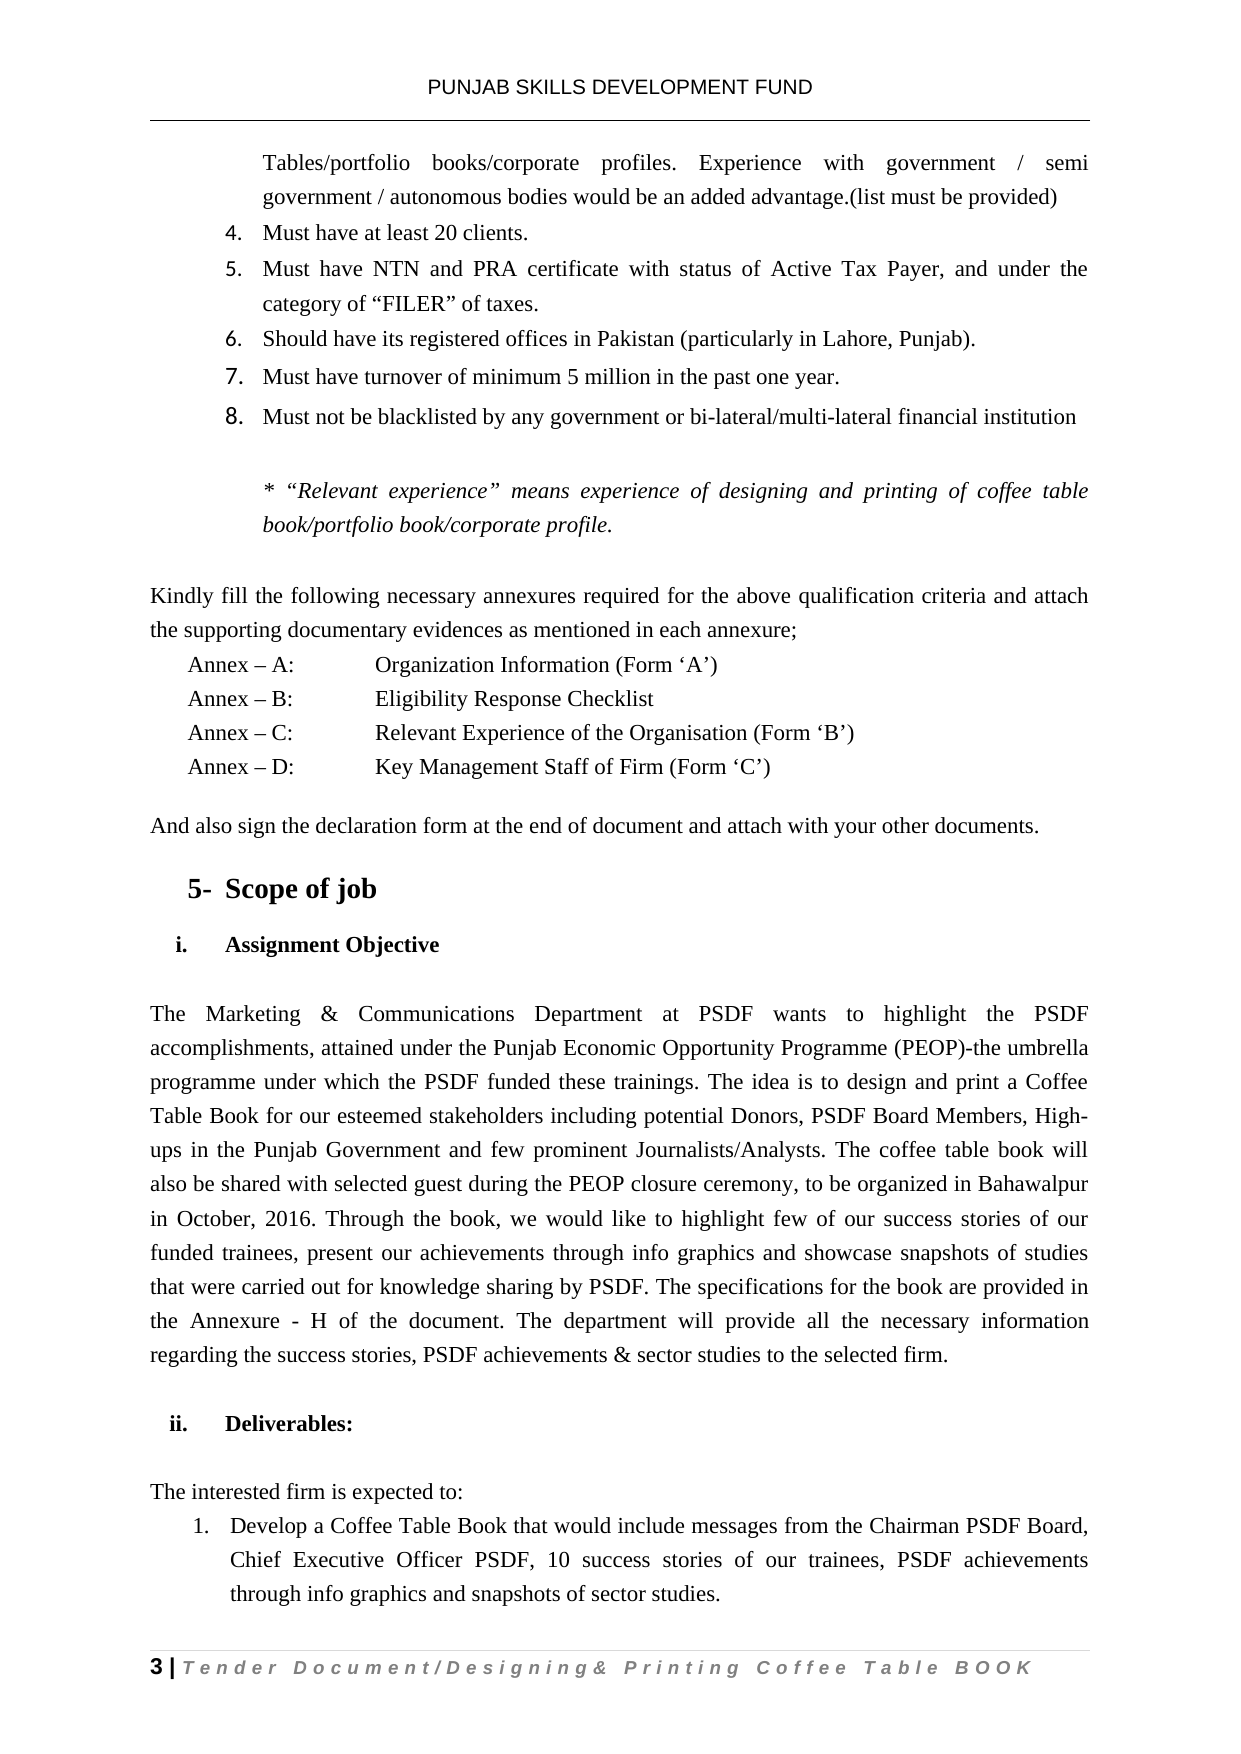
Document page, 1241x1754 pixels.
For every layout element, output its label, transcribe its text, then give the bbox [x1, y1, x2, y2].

list And also sign the declaration form at the end of document and attach with your other documents. [150, 812, 1090, 839]
list Annex – B: Eligibility Response Checklist [187, 685, 1090, 711]
list Annex – C: Relevant Experience of the Organisation (Form ‘B’) [187, 719, 1090, 745]
list Should have its registered offices in Pakistan (particularly in Lahore, Punjab). [225, 324, 1090, 352]
list Annex – D: Key Management Staff of Firm (Form ‘C’) [187, 753, 1090, 779]
list Must have turnover of minimum 5 million in the past one year. [225, 360, 1090, 391]
list Must have at least 20 clients. [225, 218, 1090, 246]
text The Marketing & Communications Department at PSDF wants to highlight the PSDF accomplishments, attained under the Punjab Economic Opportunity Programme (PEOP)-the umbrella programme under which the PSDF funded these trainings. The idea is to design and print a Coffee Table Book for our esteemed stakeholders including potential Donors, PSDF Board Members, High-ups in the Punjab Government and few prominent Journalists/Analysts. The coffee table book will also be shared with selected guest during the PEOP closure ceremony, to be organized in Bahawalpur in October, 2016. Through the book, we would like to highlight few of our success stories of our funded trainees, present our achievements through info graphics and showcase snapshots of studies that were carried out for knowledge sharing by PSDF. The specifications for the book are provided in the Annexure - H of the document. The department will provide all the necessary information regarding the success stories, PSDF achievements & sector studies to the selected firm. [150, 999, 1090, 1368]
subtitle Scope of job [187, 871, 1090, 905]
list Must not be blacklisted by any government or bi-lateral/multi-lateral financial institution [225, 400, 1090, 430]
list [225, 149, 1090, 210]
list Must have NTN and PRA certificate with status of Active Tax Payer, and under the category of “FILER” of taxes. [225, 254, 1090, 316]
text The interested firm is expected to: [150, 1478, 1090, 1504]
list * “Relevant experience” means experience of designing and printing of coffee table book/portfolio book/corporate profile. [262, 477, 1090, 537]
list Annex – A: Organization Information (Form ‘A’) [187, 651, 1090, 677]
list Kindly fill the following necessary annexures required for the above qualification criteria and attach the supporting documentary evidences as mentioned in each annexure; [150, 582, 1090, 643]
list Develop a Coffee Table Book that would include messages from the Chairman PSDF Board, Chief Executive Officer PSDF, 10 success stories of our trainees, PSDF achievements through info graphics and snapshots of sector studies. [192, 1512, 1090, 1607]
list Assignment Objective [187, 931, 1090, 958]
list Deliverables: [187, 1409, 1090, 1436]
